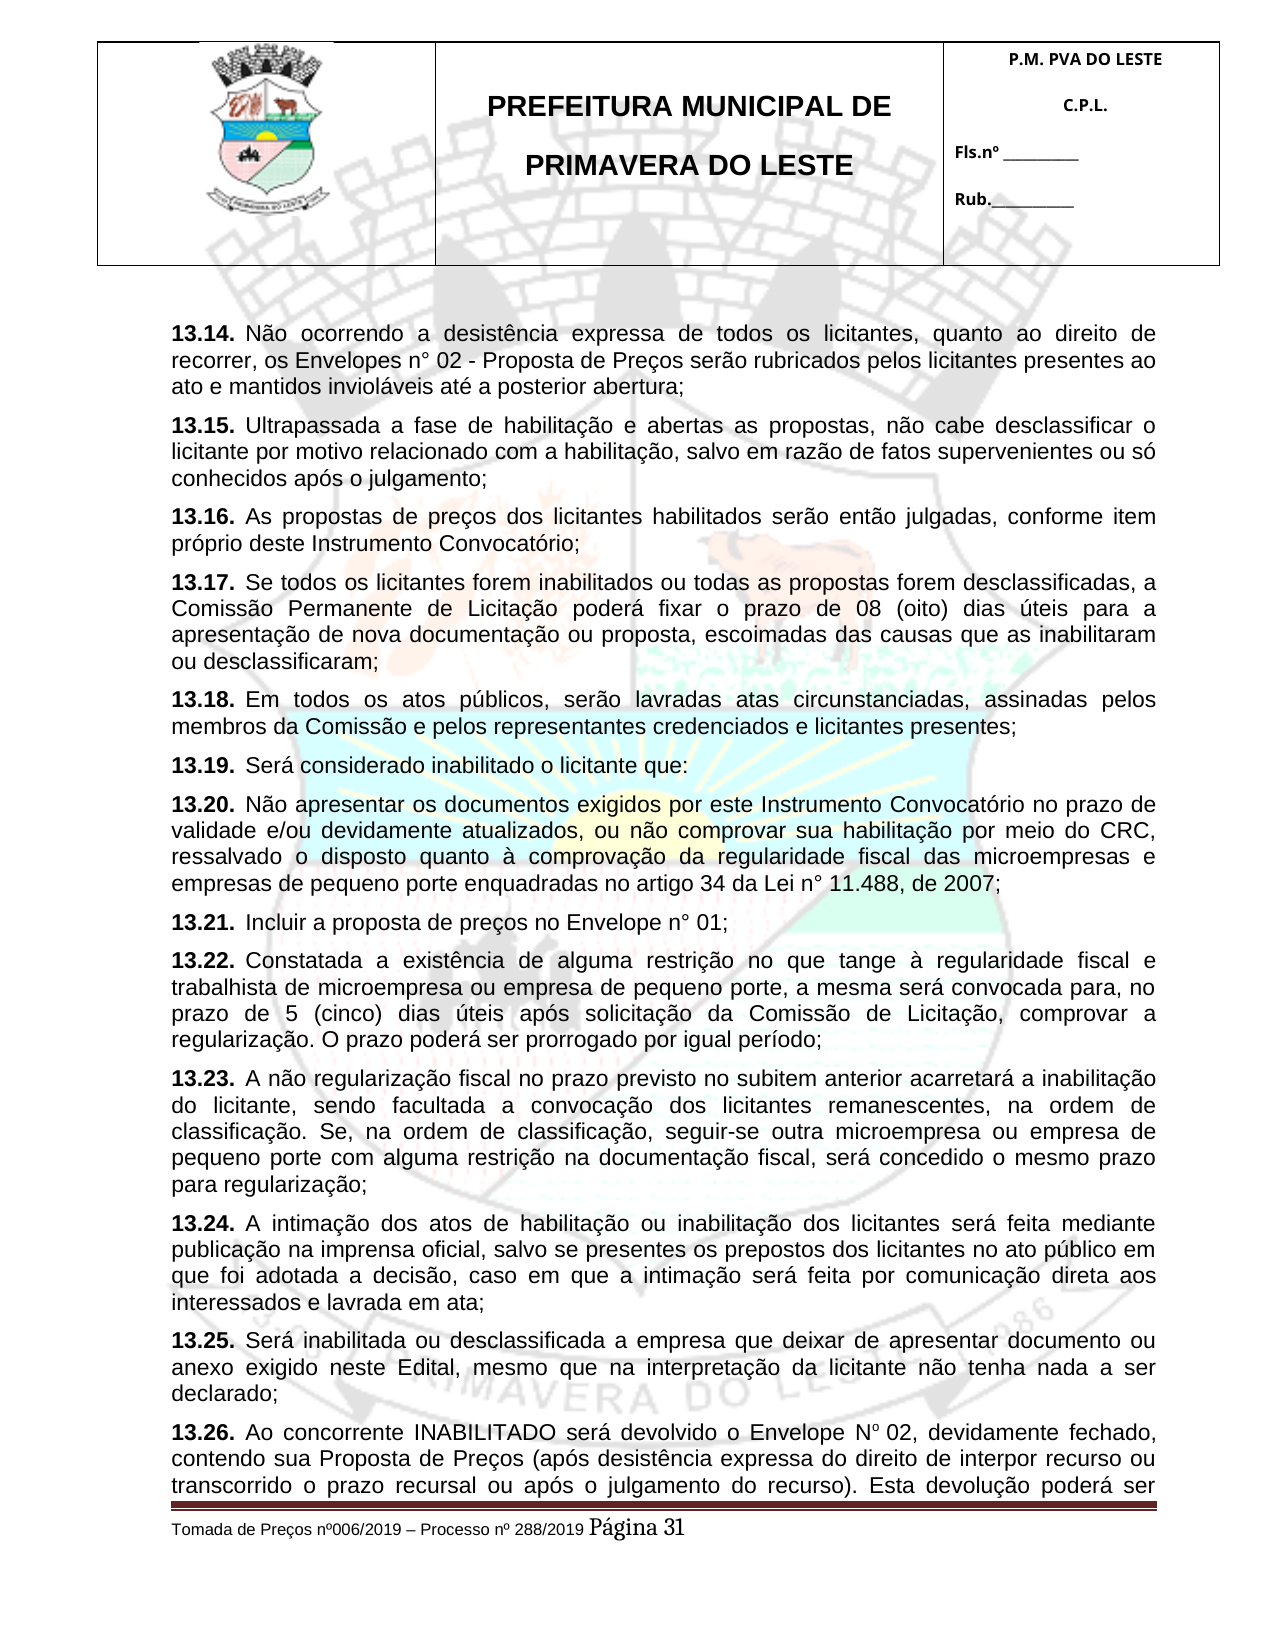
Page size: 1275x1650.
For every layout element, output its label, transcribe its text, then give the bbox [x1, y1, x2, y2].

list Não apresentar os documentos exigidos por este Instrumento Convocatório no prazo de validade e/ou devidamente atualizados, ou não comprovar sua habilitação por meio do CRC, ressalvado o disposto quanto à comprovação da regularidade fiscal das microempresas e empresas de pequeno porte enquadradas no artigo 34 da Lei n° 11.488, de 2007; [171, 791, 1157, 896]
list Será considerado inabilitado o licitante que: [171, 752, 1157, 778]
list Será inabilitada ou desclassificada a empresa que deixar de apresentar documento ou anexo exigido neste Edital, mesmo que na interpretação da licitante não tenha nada a ser declarado; [171, 1327, 1157, 1406]
list Ultrapassada a fase de habilitação e abertas as propostas, não cabe desclassificar o licitante por motivo relacionado com a habilitação, salvo em razão de fatos supervenientes ou só conhecidos após o julgamento; [171, 412, 1157, 491]
list Constatada a existência de alguma restrição no que tange à regularidade fiscal e trabalhista de microempresa ou empresa de pequeno porte, a mesma será convocada para, no prazo de 5 (cinco) dias úteis após solicitação da Comissão de Licitação, comprovar a regularização. O prazo poderá ser prorrogado por igual período; [171, 947, 1157, 1053]
list Se todos os licitantes forem inabilitados ou todas as propostas forem desclassificadas, a Comissão Permanente de Licitação poderá fixar o prazo de 08 (oito) dias úteis para a apresentação de nova documentação ou proposta, escoimadas das causas que as inabilitaram ou desclassificaram; [171, 568, 1157, 674]
list Não ocorrendo a desistência expressa de todos os licitantes, quanto ao direito de recorrer, os Envelopes n° 02 - Proposta de Preços serão rubricados pelos licitantes presentes ao ato e mantidos invioláveis até a posterior abertura; [171, 320, 1157, 399]
picture [199, 42, 334, 216]
list Em todos os atos públicos, serão lavradas atas circunstanciadas, assinadas pelos membros da Comissão e pelos representantes credenciados e licitantes presentes; [171, 686, 1157, 739]
list A não regularização fiscal no prazo previsto no subitem anterior acarretará a inabilitação do licitante, sendo facultada a convocação dos licitantes remanescentes, na ordem de classificação. Se, na ordem de classificação, seguir-se outra microempresa ou empresa de pequeno porte com alguma restrição na documentação fiscal, será concedido o mesmo prazo para regularização; [171, 1065, 1157, 1197]
list Incluir a proposta de preços no Envelope n° 01; [171, 908, 1157, 935]
list As propostas de preços dos licitantes habilitados serão então julgadas, conforme item próprio deste Instrumento Convocatório; [171, 503, 1157, 556]
list A intimação dos atos de habilitação ou inabilitação dos licitantes será feita mediante publicação na imprensa oficial, salvo se presentes os prepostos dos licitantes no ato público em que foi adotada a decisão, caso em que a intimação será feita por comunicação direta aos interessados e lavrada em ata; [171, 1209, 1157, 1315]
